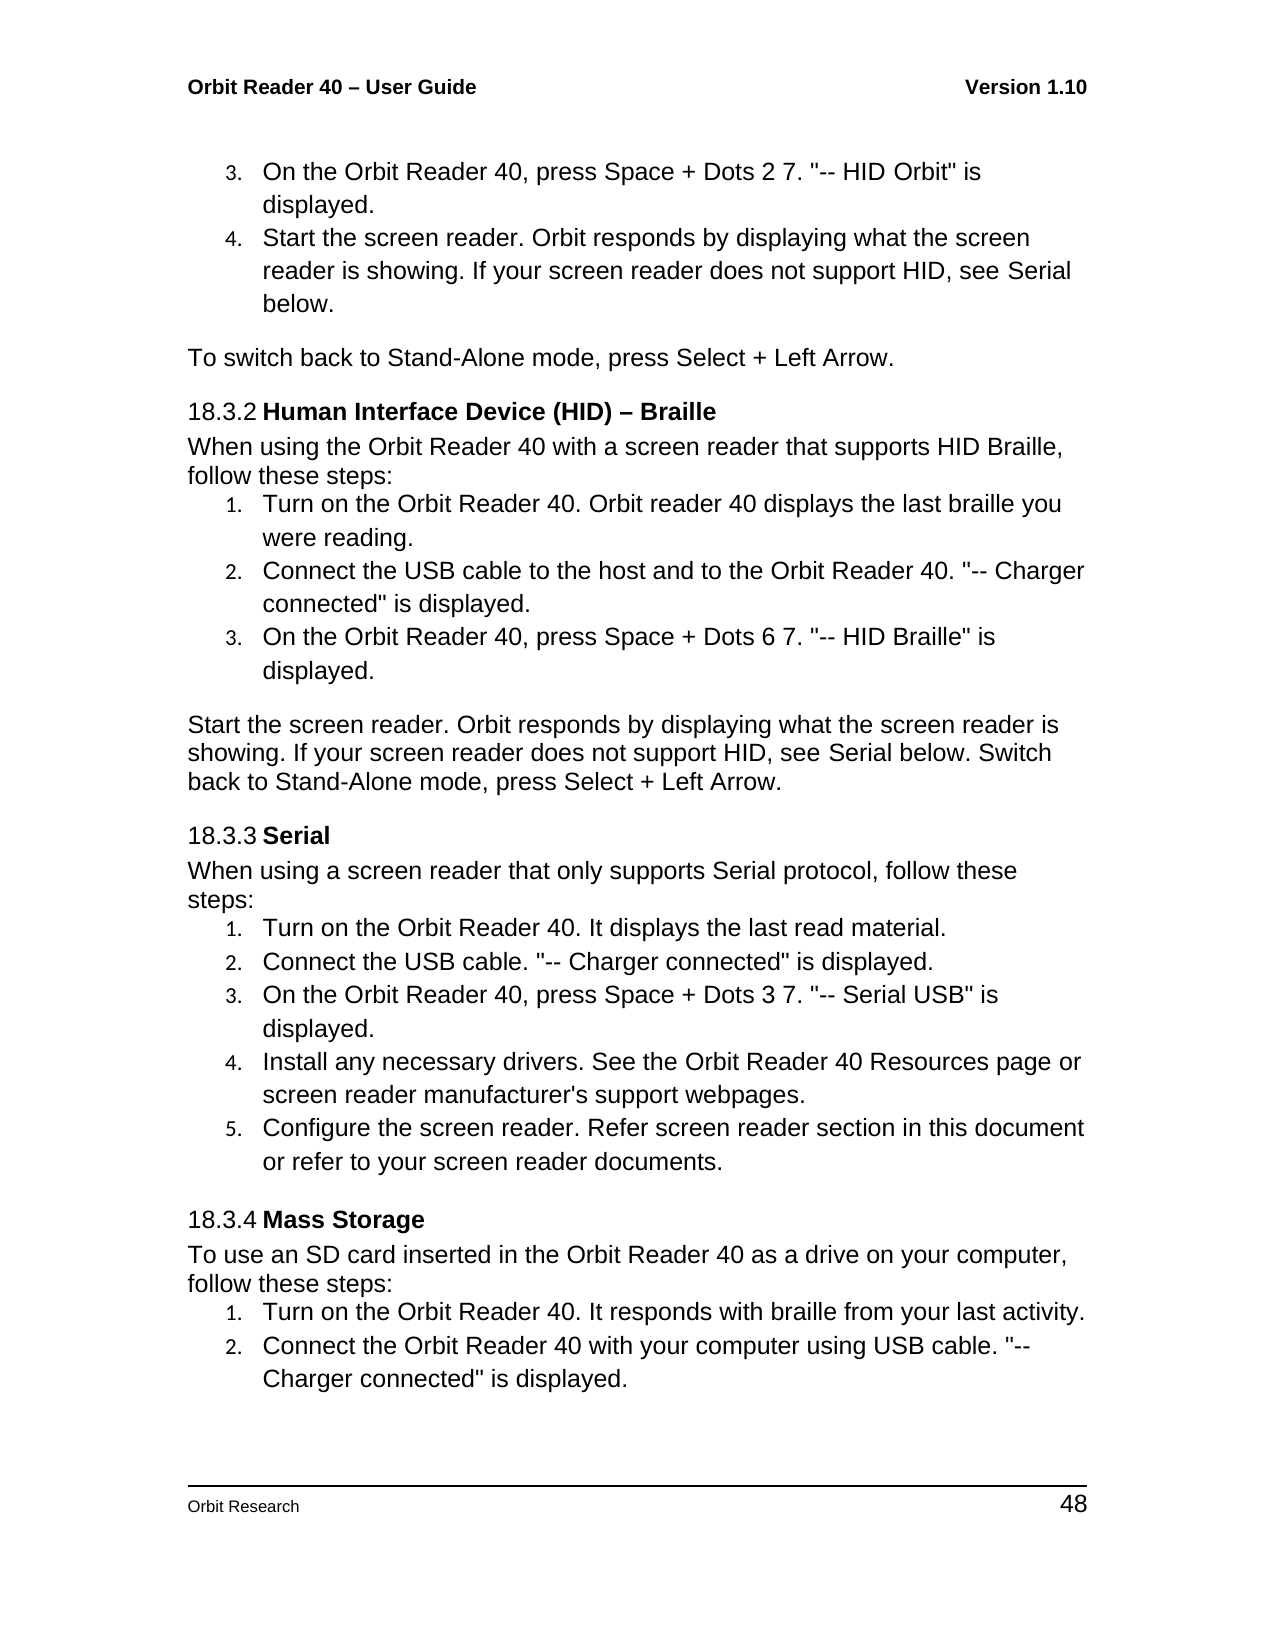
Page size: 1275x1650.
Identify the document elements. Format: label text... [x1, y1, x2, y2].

list On the Orbit Reader 40, press Space + Dots 6 7. "-- HID Braille" is displayed. [225, 622, 1087, 684]
text To use an SD card inserted in the Orbit Reader 40 as a drive on your computer, follow these steps: [187, 1240, 1087, 1297]
text When using the Orbit Reader 40 with a screen reader that supports HID Braille, follow these steps: [187, 432, 1087, 489]
list Start the screen reader. Orbit responds by displaying what the screen reader is showing. If your screen reader does not support HID, see Serial below. [225, 223, 1087, 318]
list Install any necessary drivers. See the Orbit Reader 40 Resources page or screen reader manufacturer's support webpages. [225, 1047, 1087, 1109]
list Turn on the Orbit Reader 40. Orbit reader 40 displays the last braille you were reading. [225, 489, 1087, 552]
list On the Orbit Reader 40, press Space + Dots 2 7. "-- HID Orbit" is displayed. [225, 156, 1087, 219]
list Turn on the Orbit Reader 40. It responds with braille from your last activity. [225, 1297, 1087, 1327]
list Connect the USB cable. "-- Charger connected" is displayed. [225, 947, 1087, 976]
subtitle Mass Storage [187, 1205, 1087, 1234]
list Configure the screen reader. Refer screen reader section in this document or refer to your screen reader documents. [225, 1113, 1087, 1176]
subtitle Human Interface Device (HID) – Braille [187, 397, 1087, 426]
text When using a screen reader that only supports Serial protocol, follow these steps: [187, 856, 1087, 913]
subtitle Serial [187, 821, 1087, 850]
list Connect the USB cable to the host and to the Orbit Reader 40. "-- Charger connected" is displayed. [225, 556, 1087, 618]
list Connect the Orbit Reader 40 with your computer using USB cable. "-- Charger connected" is displayed. [225, 1331, 1087, 1393]
list Turn on the Orbit Reader 40. It displays the last read material. [225, 913, 1087, 943]
text Start the screen reader. Orbit responds by displaying what the screen reader is showing. If your screen reader does not support HID, see Serial below. Switch back to Stand-Alone mode, press Select + Left Arrow. [187, 710, 1087, 796]
list On the Orbit Reader 40, press Space + Dots 3 7. "-- Serial USB" is displayed. [225, 981, 1087, 1043]
text To switch back to Stand-Alone mode, press Select + Left Arrow. [187, 343, 1087, 372]
